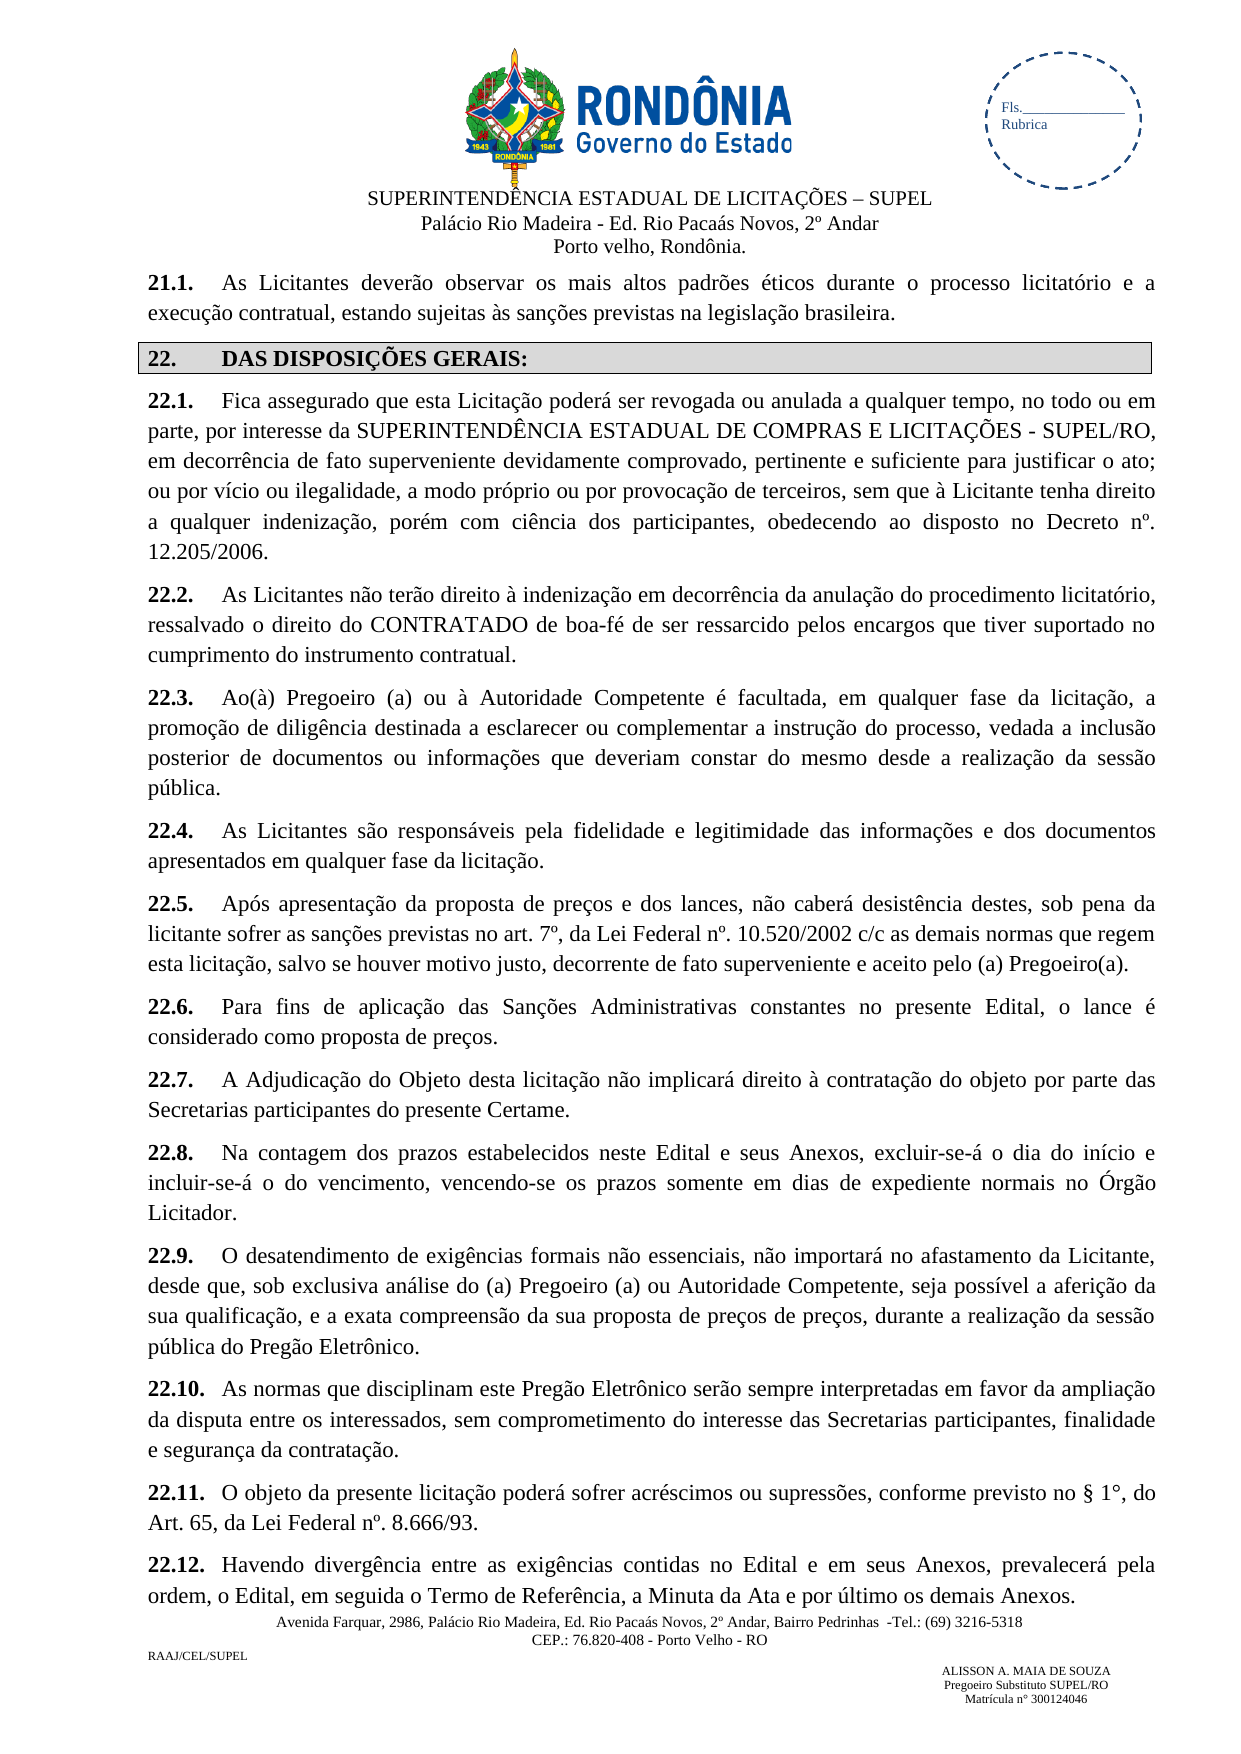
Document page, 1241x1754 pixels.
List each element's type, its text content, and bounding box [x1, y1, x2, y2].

list Após apresentação da proposta de preços e dos lances, não caberá desistência destes, sob pena da licitante sofrer as sanções previstas no art. 7º, da Lei Federal nº. 10.520/2002 c/c as demais normas que regem esta licitação, salvo se houver motivo justo, decorrente de fato superveniente e aceito pelo (a) Pregoeiro(a). [148, 890, 1157, 977]
list DAS DISPOSIÇÕES GERAIS: [139, 343, 1151, 373]
picture [464, 47, 792, 187]
list As normas que disciplinam este Pregão Eletrônico serão sempre interpretadas em favor da ampliação da disputa entre os interessados, sem comprometimento do interesse das Secretarias participantes, finalidade e segurança da contratação. [148, 1376, 1157, 1462]
list Para fins de aplicação das Sanções Administrativas constantes no presente Edital, o lance é considerado como proposta de preços. [148, 993, 1157, 1050]
list O desatendimento de exigências formais não essenciais, não importará no afastamento da Licitante, desde que, sob exclusiva análise do (a) Pregoeiro (a) ou Autoridade Competente, seja possível a aferição da sua qualificação, e a exata compreensão da sua proposta de preços de preços, durante a realização da sessão pública do Pregão Eletrônico. [148, 1242, 1157, 1359]
list Havendo divergência entre as exigências contidas no Edital e em seus Anexos, prevalecerá pela ordem, o Edital, em seguida o Termo de Referência, a Minuta da Ata e por último os demais Anexos. [148, 1552, 1157, 1608]
list O objeto da presente licitação poderá sofrer acréscimos ou supressões, conforme previsto no § 1°, do Art. 65, da Lei Federal nº. 8.666/93. [148, 1479, 1157, 1535]
list A Adjudicação do Objeto desta licitação não implicará direito à contratação do objeto por parte das Secretarias participantes do presente Certame. [148, 1066, 1157, 1123]
list As Licitantes são responsáveis pela fidelidade e legitimidade das informações e dos documentos apresentados em qualquer fase da licitação. [148, 817, 1157, 874]
list As Licitantes deverão observar os mais altos padrões éticos durante o processo licitatório e a execução contratual, estando sujeitas às sanções previstas na legislação brasileira. [148, 269, 1157, 326]
list Ao(à) Pregoeiro (a) ou à Autoridade Competente é facultada, em qualquer fase da licitação, a promoção de diligência destinada a esclarecer ou complementar a instrução do processo, vedada a inclusão posterior de documentos ou informações que deveriam constar do mesmo desde a realização da sessão pública. [148, 684, 1157, 801]
list Fica assegurado que esta Licitação poderá ser revogada ou anulada a qualquer tempo, no todo ou em parte, por interesse da SUPERINTENDÊNCIA ESTADUAL DE COMPRAS E LICITAÇÕES - SUPEL/RO, em decorrência de fato superveniente devidamente comprovado, pertinente e suficiente para justificar o ato; ou por vício ou ilegalidade, a modo próprio ou por provocação de terceiros, sem que à Licitante tenha direito a qualquer indenização, porém com ciência dos participantes, obedecendo ao disposto no Decreto nº. 12.205/2006. [148, 387, 1157, 564]
list Na contagem dos prazos estabelecidos neste Edital e seus Anexos, excluir-se-á o dia do início e incluir-se-á o do vencimento, vencendo-se os prazos somente em dias de expediente normais no Órgão Licitador. [148, 1139, 1157, 1226]
list As Licitantes não terão direito à indenização em decorrência da anulação do procedimento licitatório, ressalvado o direito do CONTRATADO de boa-fé de ser ressarcido pelos encargos que tiver suportado no cumprimento do instrumento contratual. [148, 581, 1157, 667]
